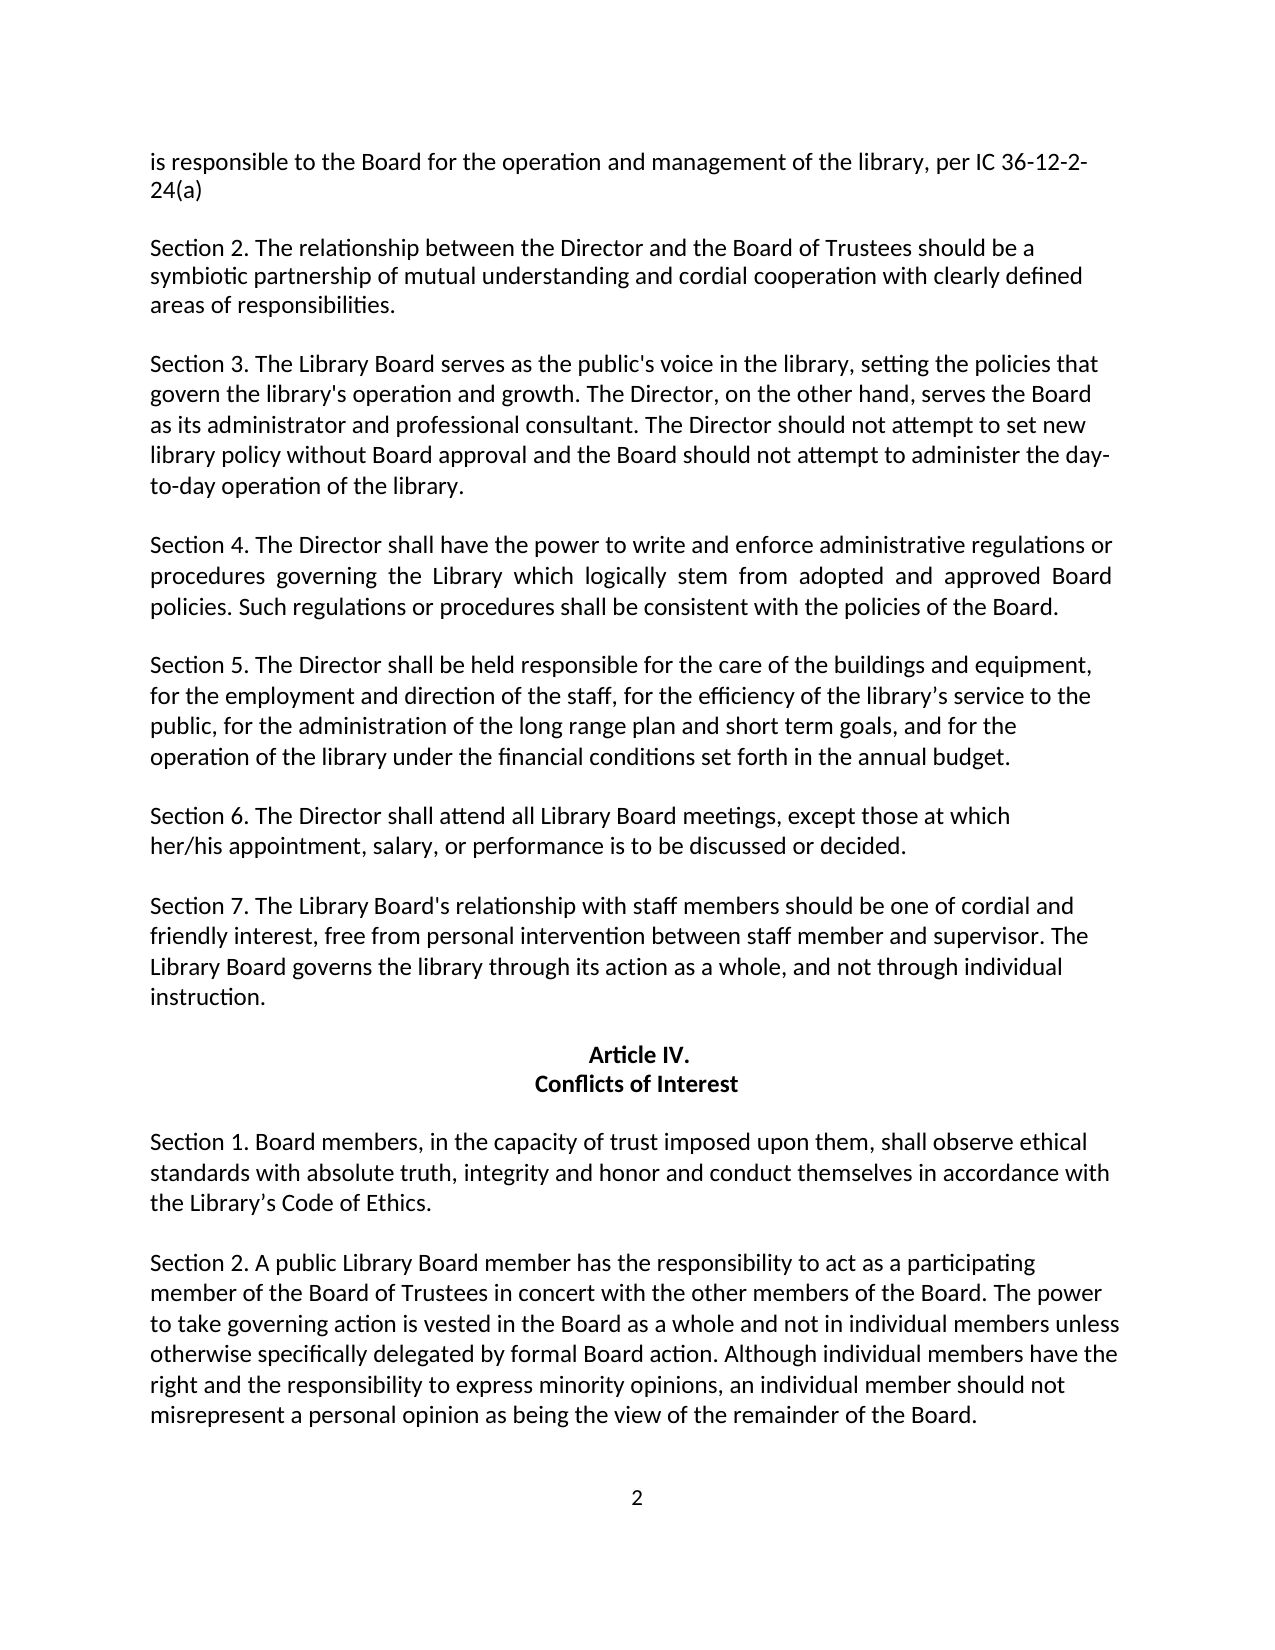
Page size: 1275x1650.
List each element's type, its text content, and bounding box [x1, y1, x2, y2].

text Article IV. Conflicts of Interest [535, 1041, 740, 1098]
text Section 2. The relationship between the Director and the Board of Trustees should be a symbiotic partnership of mutual understanding and cordial cooperation with clearly defined areas of responsibilities. [150, 234, 1109, 319]
text Section 7. The Library Board's relationship with staff members should be one of cordial and friendly interest, free from personal intervention between staff member and supervisor. The Library Board governs the library through its action as a whole, and not through individual instruction. [150, 890, 1135, 1012]
text Section 1. Board members, in the capacity of trust imposed upon them, shall observe ethical standards with absolute truth, integrity and honor and conduct themselves in accordance with the Library’s Code of Ethics. [150, 1126, 1125, 1218]
text Section 3. The Library Board serves as the public's voice in the library, setting the policies that govern the library's operation and growth. The Director, on the other hand, serves the Board as its administrator and professional consultant. The Director should not attempt to set new library policy without Board approval and the Board should not attempt to administer the day-to-day operation of the library. [150, 348, 1111, 500]
text Section 2. A public Library Board member has the responsibility to act as a participating member of the Board of Trustees in concert with the other members of the Board. The power to take governing action is vested in the Board as a whole and not in individual members unless otherwise specifically delegated by formal Board action. Although individual members have the right and the responsibility to express minority opinions, an individual member should not misrepresent a personal opinion as being the view of the remainder of the Board. [150, 1247, 1125, 1430]
text Section 5. The Director shall be held responsible for the care of the buildings and equipment, for the employment and direction of the staff, for the efficiency of the library’s service to the public, for the administration of the long range plan and short term goals, and for the operation of the library under the financial conditions set forth in the annual budget. [150, 649, 1116, 771]
text is responsible to the Board for the operation and management of the library, per IC 36-12-2- 24(a) [150, 148, 1120, 204]
text Section 6. The Director shall attend all Library Board meetings, except those at which her/his appointment, salary, or performance is to be discussed or decided. [150, 800, 1045, 861]
text Section 4. The Director shall have the power to write and enforce administrative regulations or procedures governing the Library which logically stem from adopted and approved Board policies. Such regulations or procedures shall be consistent with the policies of the Board. [150, 529, 1113, 621]
